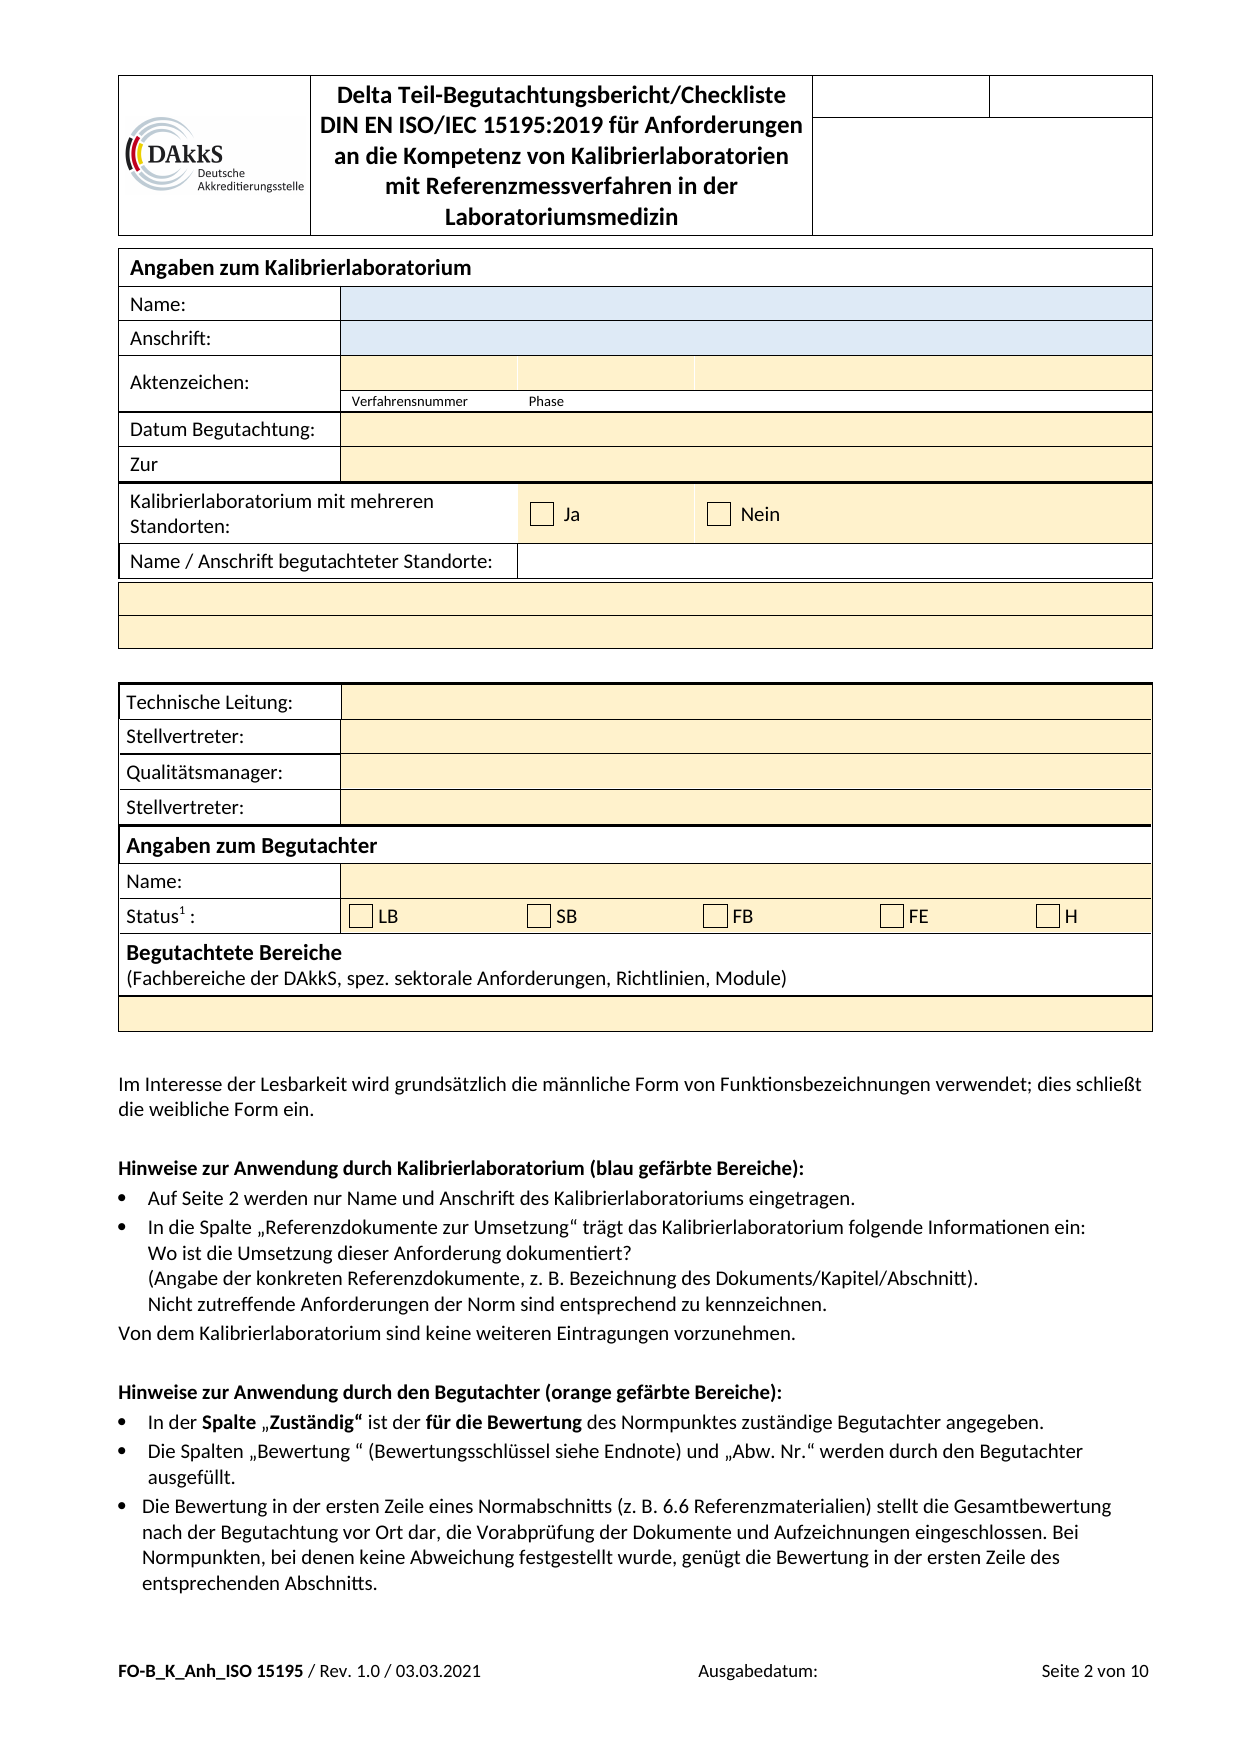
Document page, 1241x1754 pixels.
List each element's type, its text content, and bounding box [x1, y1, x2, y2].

table_cell H [1027, 898, 1152, 932]
table_cell [341, 863, 1152, 898]
table_cell Aktenzeichen: [119, 356, 340, 411]
table_cell [518, 544, 1152, 578]
table_cell Verfahrensnummer [341, 391, 517, 411]
table_cell [341, 447, 1152, 481]
table_cell FB [695, 899, 871, 932]
table_cell [695, 356, 1152, 390]
table_cell Angaben zum Begutachter [120, 824, 1152, 863]
table_cell FE [871, 899, 1027, 932]
table_header [119, 583, 1152, 615]
table_cell Zur [119, 447, 340, 481]
text Von dem Kalibrierlaboratorium sind keine weiteren Eintragungen vorzunehmen. [118, 1320, 1152, 1346]
table_cell Status : [119, 899, 340, 932]
table_cell [341, 321, 1152, 355]
table_header [119, 997, 1152, 1031]
text In die Spalte „Referenzdokumente zur Umsetzung“ trägt das Kalibrierlaboratorium folgende Informationen ein: Wo ist die Umsetzung dieser Anforderung dokumentiert? (Angabe der konkreten Referenzdokumente, z. B. Bezeichnung des Dokuments/Kapitel/Abschnitt). Nicht zutreffende Anforderungen der Norm sind entsprechend zu kennzeichnen. [118, 1214, 1152, 1316]
table_cell [518, 356, 694, 390]
text Hinweise zur Anwendung durch Kalibrierlaboratorium (blau gefärbte Bereiche): [118, 1155, 1152, 1181]
picture [124, 116, 306, 195]
table_cell Stellvertreter: [119, 720, 340, 753]
table_cell SB [519, 899, 695, 932]
table_cell Nein [695, 484, 1152, 543]
table_cell [341, 789, 1152, 824]
table_header Technische Leitung: [120, 685, 341, 719]
table_header [342, 685, 1152, 719]
text Im Interesse der Lesbarkeit wird grundsätzlich die männliche Form von Funktionsbezeichnungen verwendet; dies schließt die weibliche Form ein. [118, 1071, 1152, 1122]
table_cell LB [341, 899, 519, 932]
table_header Angaben zum Kalibrierlaboratorium [119, 249, 1152, 286]
table_cell Name: [119, 864, 340, 898]
table_cell Stellvertreter: [119, 790, 340, 824]
table_cell Kalibrierlaboratorium mit mehreren Standorten: [119, 484, 517, 543]
table_cell Datum Begutachtung: [119, 413, 340, 446]
table_cell [341, 719, 1152, 753]
table_cell [119, 616, 1152, 648]
text Hinweise zur Anwendung durch den Begutachter (orange gefärbte Bereiche): [118, 1379, 1152, 1405]
table_cell [341, 356, 517, 390]
table_cell Qualitätsmanager: [119, 754, 340, 788]
table_cell Anschrift: [119, 321, 340, 355]
table_cell Begutachtete Bereiche (Fachbereiche der DAkkS, spez. sektorale Anforderungen, Richtlinien, Module) [119, 933, 1152, 995]
text Auf Seite 2 werden nur Name und Anschrift des Kalibrierlaboratoriums eingetragen. [118, 1185, 1152, 1210]
table_cell Name: [119, 287, 340, 320]
table_cell [341, 753, 1152, 788]
text In der Spalte „Zuständig“ ist der für die Bewertung des Normpunktes zuständige Begutachter angegeben. [118, 1409, 1152, 1434]
text Die Bewertung in der ersten Zeile eines Normabschnitts (z. B. 6.6 Referenzmaterialien) stellt die Gesamtbewertung nach der Begutachtung vor Ort dar, die Vorabprüfung der Dokumente und Aufzeichnungen eingeschlossen. Bei Normpunkten, bei denen keine Abweichung festgestellt wurde, genügt die Bewertung in der ersten Zeile des entsprechenden Abschnitts. [118, 1494, 1152, 1595]
table_cell [341, 413, 1152, 446]
table_cell Phase [518, 391, 694, 411]
table_cell Name / Anschrift begutachteter Standorte: [120, 544, 517, 578]
table_cell [695, 391, 1152, 411]
text Die Spalten „Bewertung “ (Bewertungsschlüssel siehe Endnote) und „Abw. Nr.“ werden durch den Begutachter ausgefüllt. [118, 1439, 1152, 1489]
table_cell [341, 287, 1152, 320]
table_cell Ja [518, 484, 694, 543]
